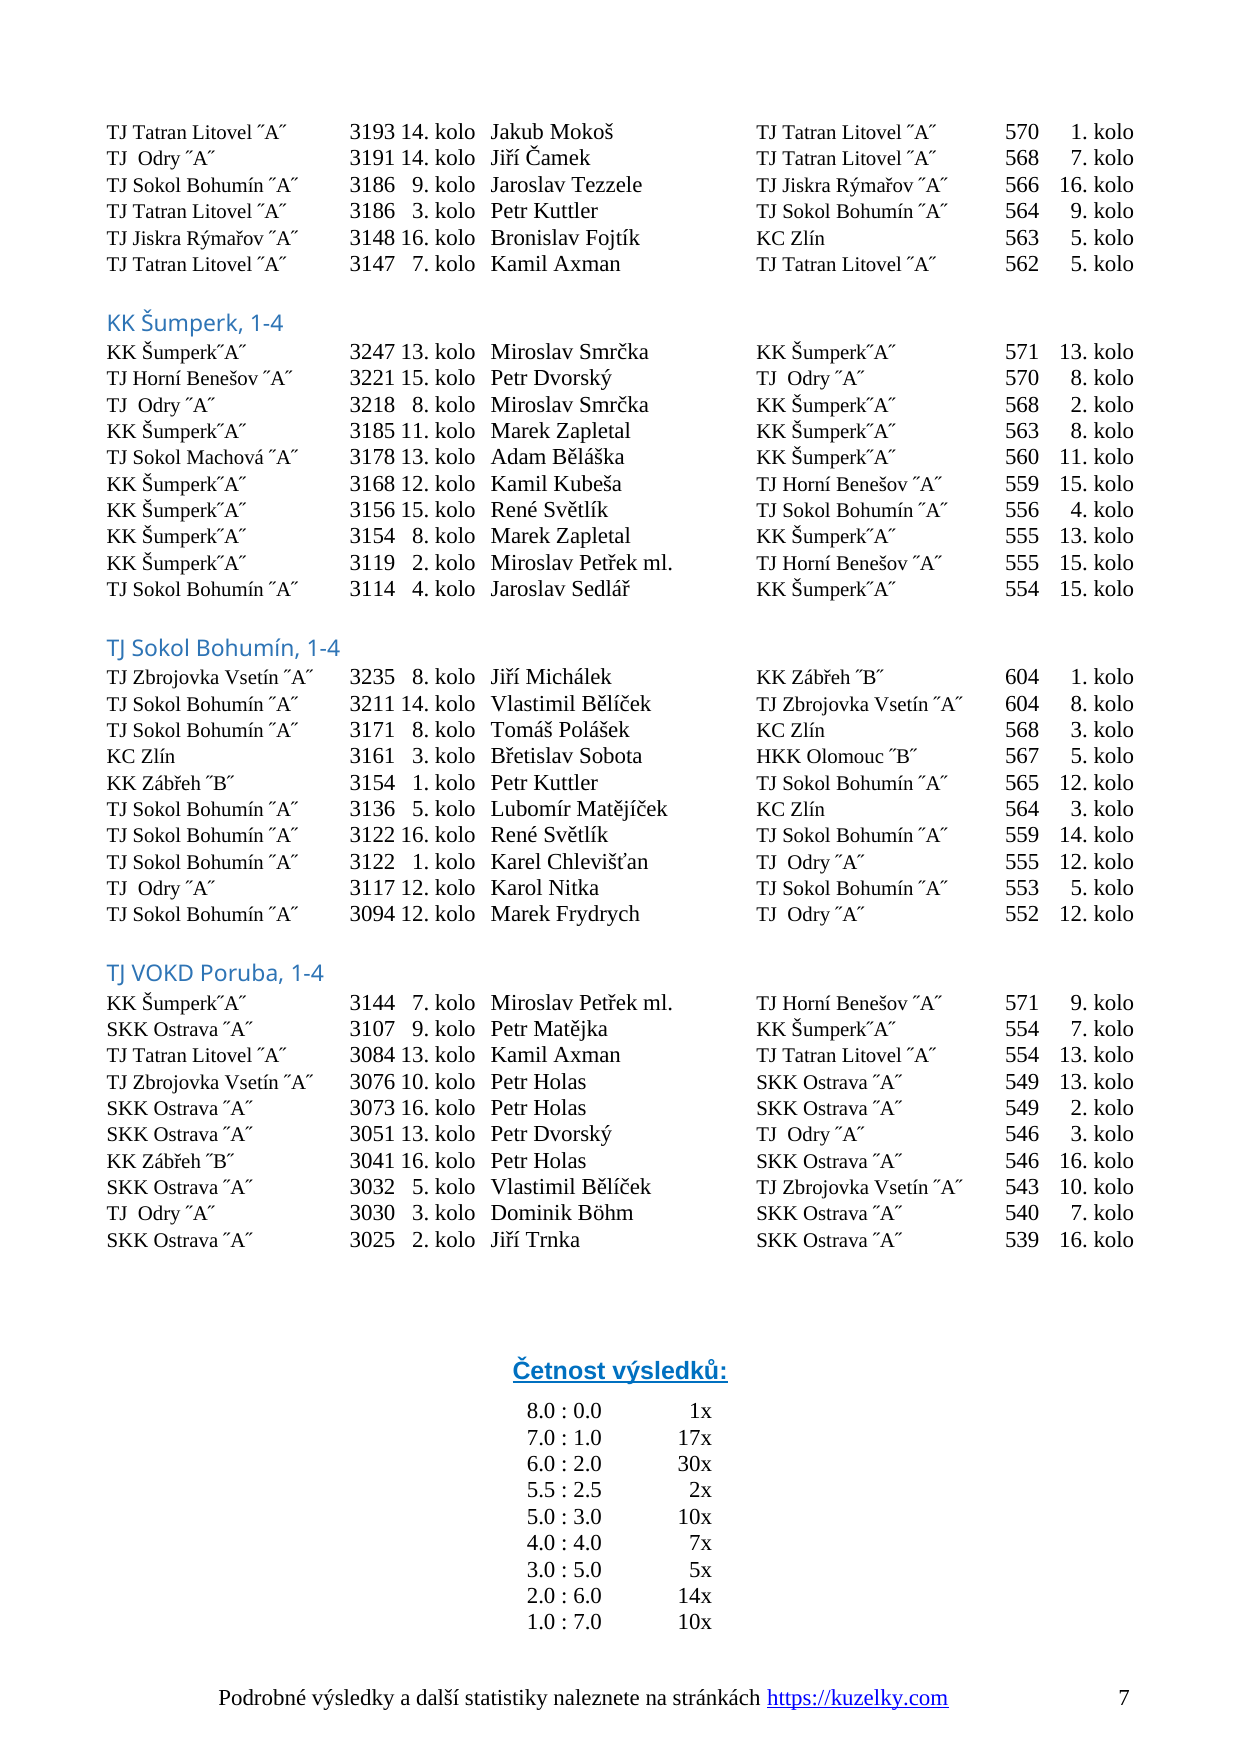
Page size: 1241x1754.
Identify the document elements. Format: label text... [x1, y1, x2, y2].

text KK Šumperk˝A˝ 3156 15. kolo René Světlík TJ Sokol Bohumín ˝A˝ 556 4. kolo [106, 496, 1134, 522]
text KC Zlín 3161 3. kolo Břetislav Sobota HKK Olomouc ˝B˝ 567 5. kolo [106, 742, 1134, 769]
text KK Šumperk˝A˝ 3247 13. kolo Miroslav Smrčka KK Šumperk˝A˝ 571 13. kolo [106, 338, 1134, 364]
text 6.0 : 2.0 30x [106, 1450, 1134, 1477]
text TJ Sokol Bohumín ˝A˝ 3136 5. kolo Lubomír Matějíček KC Zlín 564 3. kolo [106, 795, 1134, 821]
text 5.0 : 3.0 10x [106, 1503, 1134, 1529]
text 1.0 : 7.0 10x [106, 1608, 1134, 1635]
text 5.5 : 2.5 2x [106, 1477, 1134, 1503]
text TJ Tatran Litovel ˝A˝ 3186 3. kolo Petr Kuttler TJ Sokol Bohumín ˝A˝ 564 9. kolo [106, 197, 1134, 223]
text TJ Odry ˝A˝ 3218 8. kolo Miroslav Smrčka KK Šumperk˝A˝ 568 2. kolo [106, 391, 1134, 417]
text TJ Sokol Bohumín ˝A˝ 3094 12. kolo Marek Frydrych TJ Odry ˝A˝ 552 12. kolo [106, 901, 1134, 927]
text TJ Odry ˝A˝ 3030 3. kolo Dominik Böhm SKK Ostrava ˝A˝ 540 7. kolo [106, 1199, 1134, 1226]
text KK Šumperk˝A˝ 3168 12. kolo Kamil Kubeša TJ Horní Benešov ˝A˝ 559 15. kolo [106, 470, 1134, 496]
text TJ Tatran Litovel ˝A˝ 3147 7. kolo Kamil Axman TJ Tatran Litovel ˝A˝ 562 5. kolo [106, 250, 1134, 276]
text TJ Sokol Bohumín ˝A˝ 3122 1. kolo Karel Chlevišťan TJ Odry ˝A˝ 555 12. kolo [106, 848, 1134, 874]
text TJ Sokol Bohumín ˝A˝ 3171 8. kolo Tomáš Polášek KC Zlín 568 3. kolo [106, 716, 1134, 742]
text TJ Odry ˝A˝ 3117 12. kolo Karol Nitka TJ Sokol Bohumín ˝A˝ 553 5. kolo [106, 874, 1134, 901]
text KK Šumperk˝A˝ 3185 11. kolo Marek Zapletal KK Šumperk˝A˝ 563 8. kolo [106, 417, 1134, 443]
text KK Šumperk˝A˝ 3119 2. kolo Miroslav Petřek ml. TJ Horní Benešov ˝A˝ 555 15. kolo [106, 549, 1134, 575]
text KK Zábřeh ˝B˝ 3154 1. kolo Petr Kuttler TJ Sokol Bohumín ˝A˝ 565 12. kolo [106, 769, 1134, 795]
text TJ Sokol Machová ˝A˝ 3178 13. kolo Adam Běláška KK Šumperk˝A˝ 560 11. kolo [106, 443, 1134, 470]
text TJ Tatran Litovel ˝A˝ 3193 14. kolo Jakub Mokoš TJ Tatran Litovel ˝A˝ 570 1. kolo [106, 118, 1134, 144]
text TJ Zbrojovka Vsetín ˝A˝ 3235 8. kolo Jiří Michálek KK Zábřeh ˝B˝ 604 1. kolo [106, 663, 1134, 690]
text 2.0 : 6.0 14x [106, 1582, 1134, 1608]
text SKK Ostrava ˝A˝ 3073 16. kolo Petr Holas SKK Ostrava ˝A˝ 549 2. kolo [106, 1094, 1134, 1120]
text 7.0 : 1.0 17x [106, 1424, 1134, 1450]
text TJ Jiskra Rýmařov ˝A˝ 3148 16. kolo Bronislav Fojtík KC Zlín 563 5. kolo [106, 223, 1134, 250]
text TJ Horní Benešov ˝A˝ 3221 15. kolo Petr Dvorský TJ Odry ˝A˝ 570 8. kolo [106, 364, 1134, 391]
text 8.0 : 0.0 1x [106, 1397, 1134, 1424]
text 4.0 : 4.0 7x [106, 1529, 1134, 1556]
text 3.0 : 5.0 5x [106, 1556, 1134, 1582]
subtitle KK Šumperk, 1-4 [106, 307, 1134, 338]
text TJ Odry ˝A˝ 3191 14. kolo Jiří Čamek TJ Tatran Litovel ˝A˝ 568 7. kolo [106, 144, 1134, 171]
text SKK Ostrava ˝A˝ 3051 13. kolo Petr Dvorský TJ Odry ˝A˝ 546 3. kolo [106, 1120, 1134, 1147]
text KK Šumperk˝A˝ 3144 7. kolo Miroslav Petřek ml. TJ Horní Benešov ˝A˝ 571 9. kolo [106, 989, 1134, 1015]
text Četnost výsledků: [94, 1356, 1145, 1385]
text TJ Sokol Bohumín ˝A˝ 3211 14. kolo Vlastimil Bělíček TJ Zbrojovka Vsetín ˝A˝ 604 8. kolo [106, 690, 1134, 716]
text KK Zábřeh ˝B˝ 3041 16. kolo Petr Holas SKK Ostrava ˝A˝ 546 16. kolo [106, 1147, 1134, 1173]
text TJ Sokol Bohumín ˝A˝ 3114 4. kolo Jaroslav Sedlář KK Šumperk˝A˝ 554 15. kolo [106, 575, 1134, 602]
text TJ Sokol Bohumín ˝A˝ 3186 9. kolo Jaroslav Tezzele TJ Jiskra Rýmařov ˝A˝ 566 16. kolo [106, 171, 1134, 197]
text TJ Sokol Bohumín ˝A˝ 3122 16. kolo René Světlík TJ Sokol Bohumín ˝A˝ 559 14. kolo [106, 821, 1134, 848]
text KK Šumperk˝A˝ 3154 8. kolo Marek Zapletal KK Šumperk˝A˝ 555 13. kolo [106, 522, 1134, 549]
subtitle TJ VOKD Poruba, 1-4 [106, 957, 1134, 989]
text SKK Ostrava ˝A˝ 3025 2. kolo Jiří Trnka SKK Ostrava ˝A˝ 539 16. kolo [106, 1226, 1134, 1252]
text SKK Ostrava ˝A˝ 3107 9. kolo Petr Matějka KK Šumperk˝A˝ 554 7. kolo [106, 1015, 1134, 1041]
text TJ Zbrojovka Vsetín ˝A˝ 3076 10. kolo Petr Holas SKK Ostrava ˝A˝ 549 13. kolo [106, 1068, 1134, 1094]
subtitle TJ Sokol Bohumín, 1-4 [106, 632, 1134, 663]
text SKK Ostrava ˝A˝ 3032 5. kolo Vlastimil Bělíček TJ Zbrojovka Vsetín ˝A˝ 543 10. kolo [106, 1173, 1134, 1199]
text TJ Tatran Litovel ˝A˝ 3084 13. kolo Kamil Axman TJ Tatran Litovel ˝A˝ 554 13. kolo [106, 1041, 1134, 1068]
